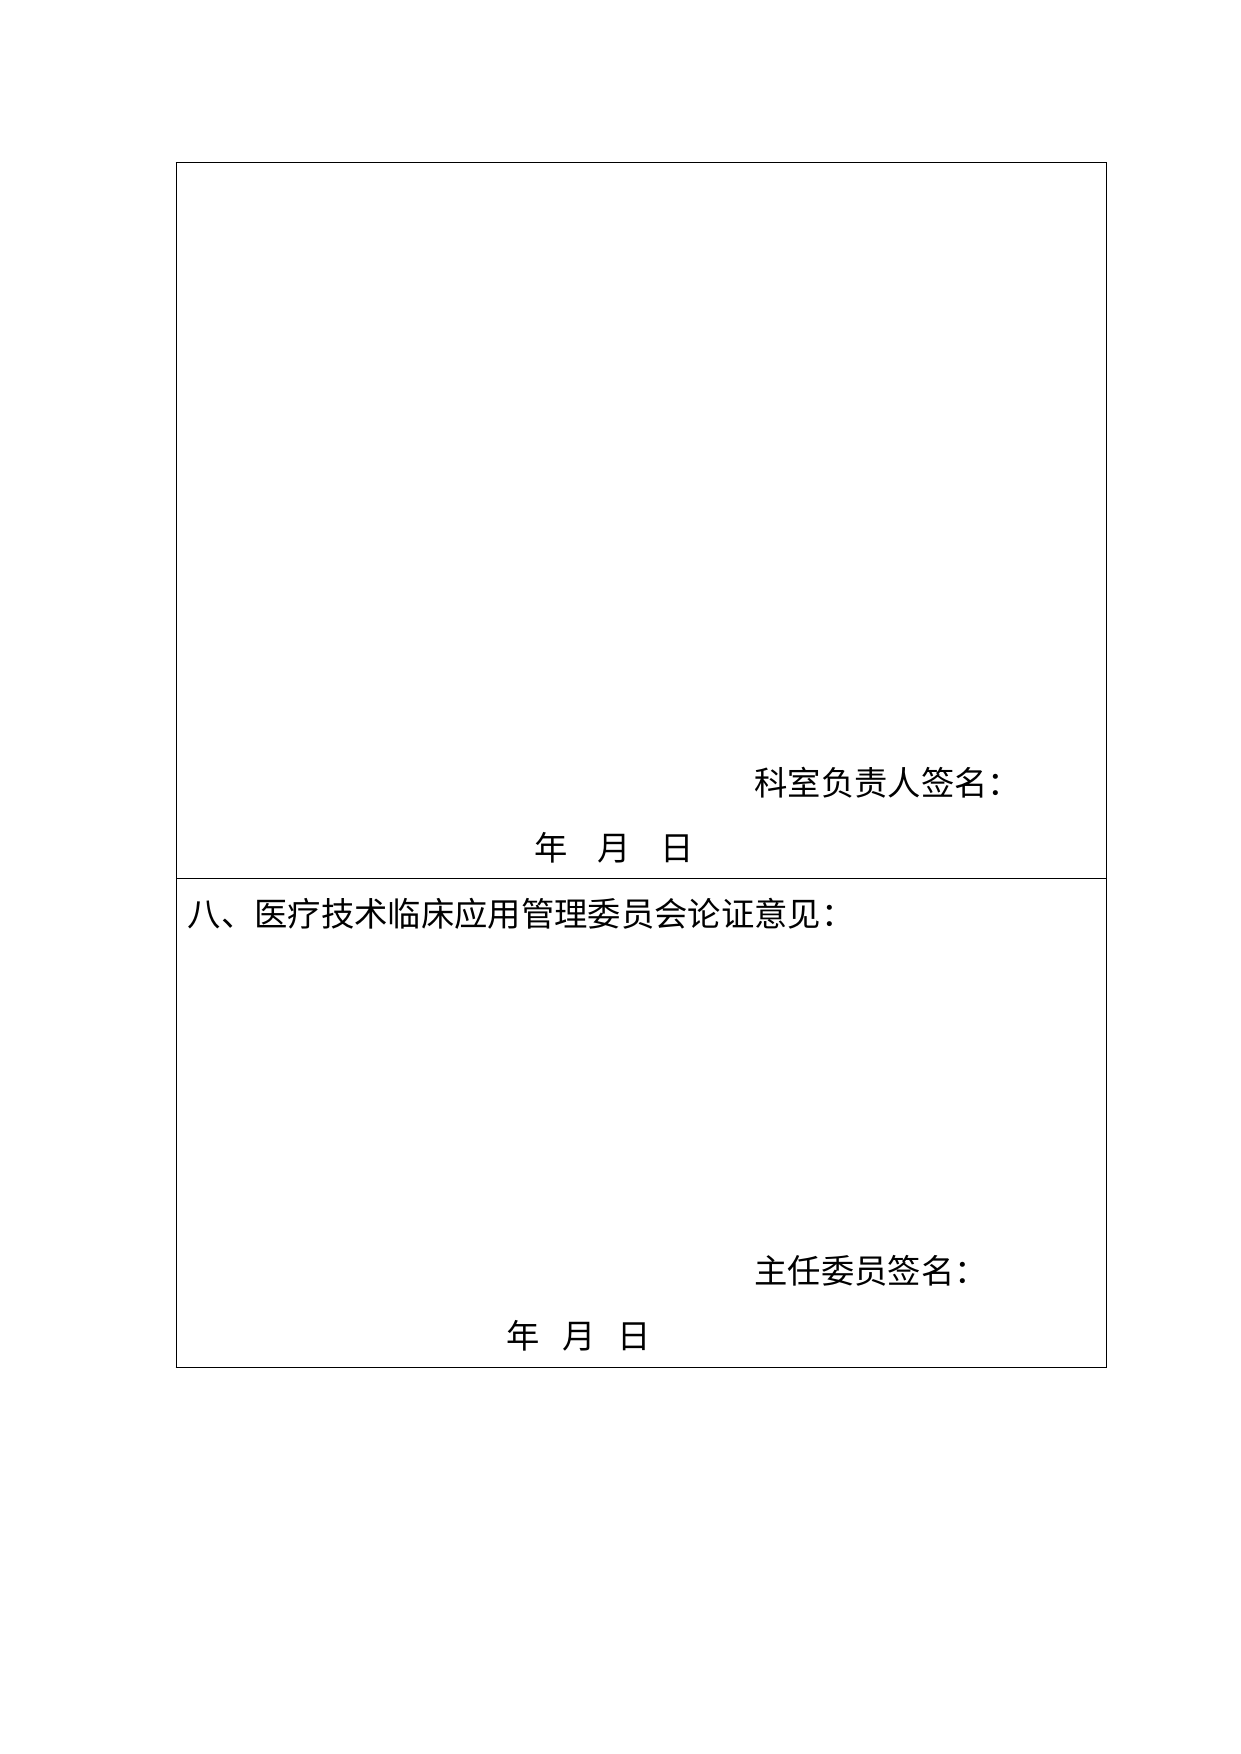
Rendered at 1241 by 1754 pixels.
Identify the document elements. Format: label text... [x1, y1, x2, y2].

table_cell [177, 163, 1106, 878]
table_cell 八、医疗技术临床应用管理委员会论证意见： 主任委员签名： 年 月 日 [177, 879, 1106, 1367]
